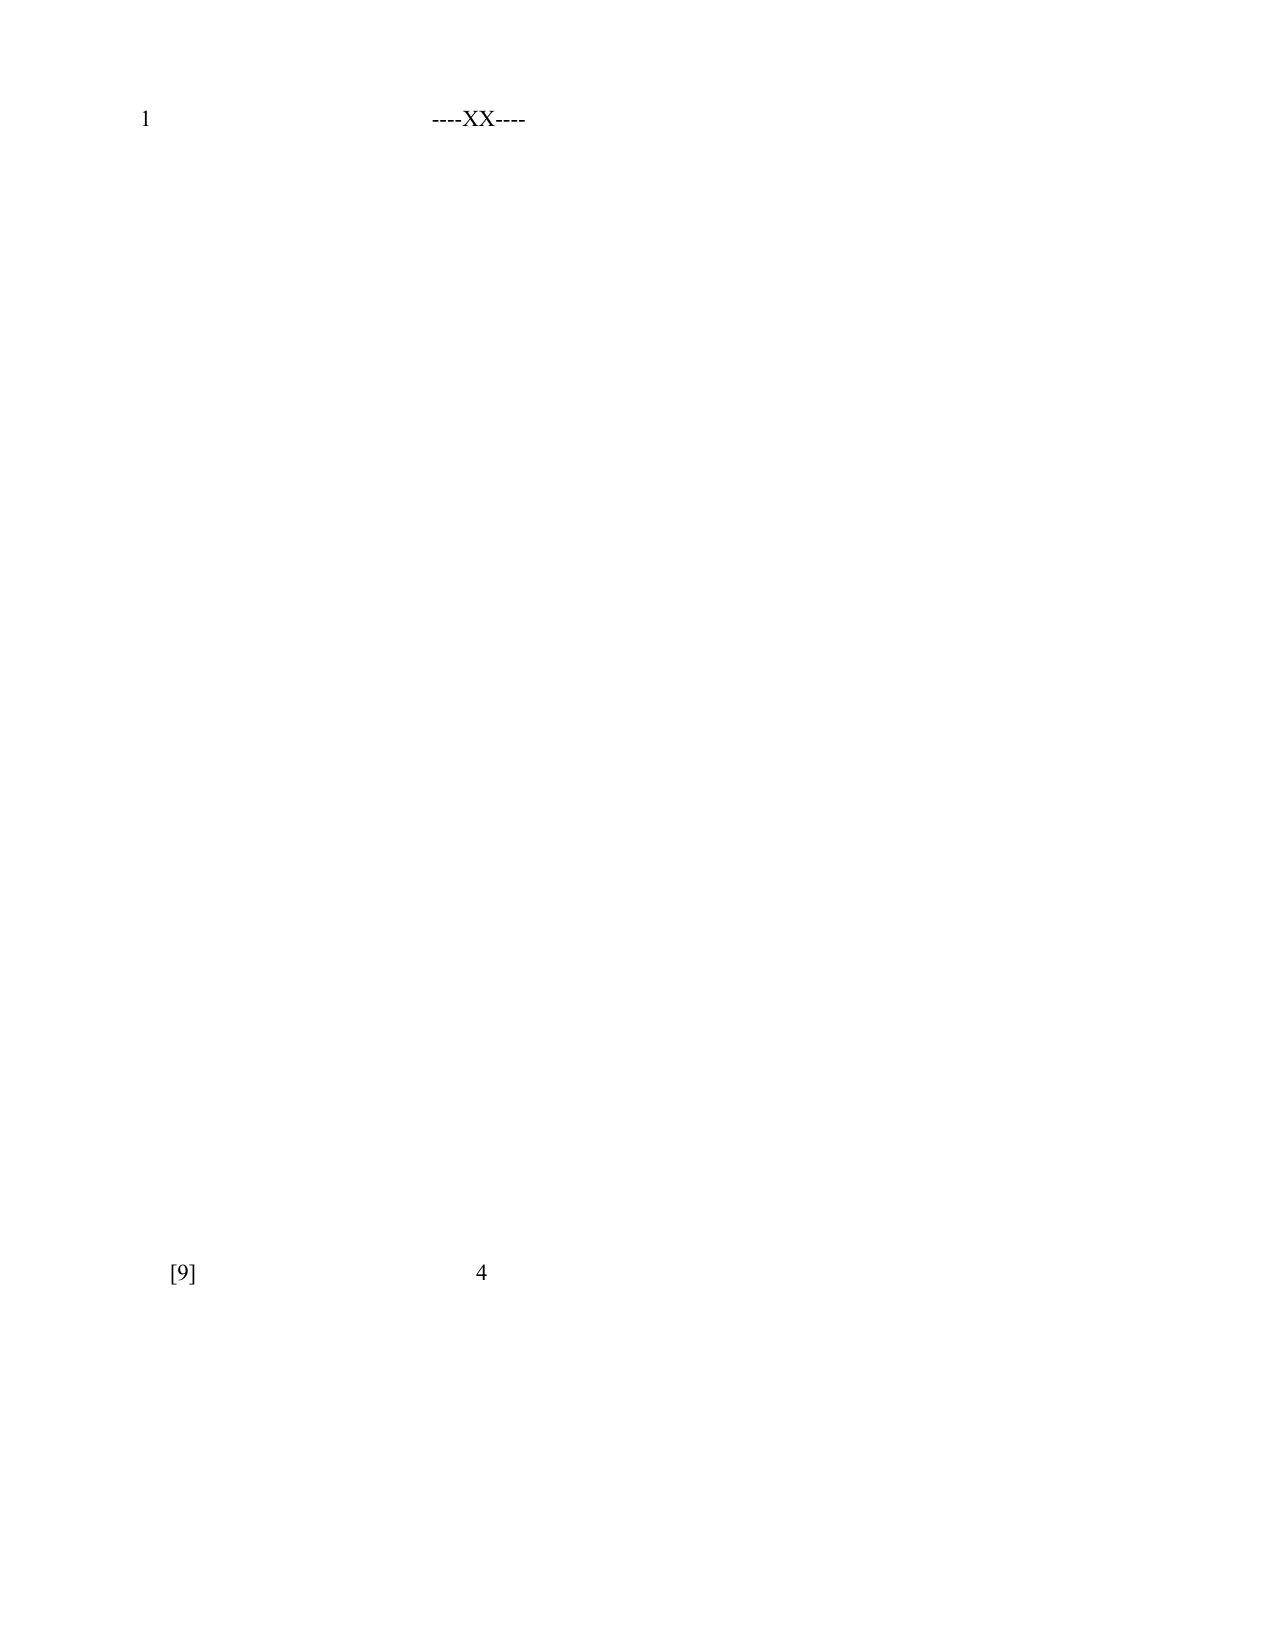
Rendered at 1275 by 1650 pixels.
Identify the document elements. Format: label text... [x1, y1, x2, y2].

text ----XX---- [169, 105, 787, 131]
